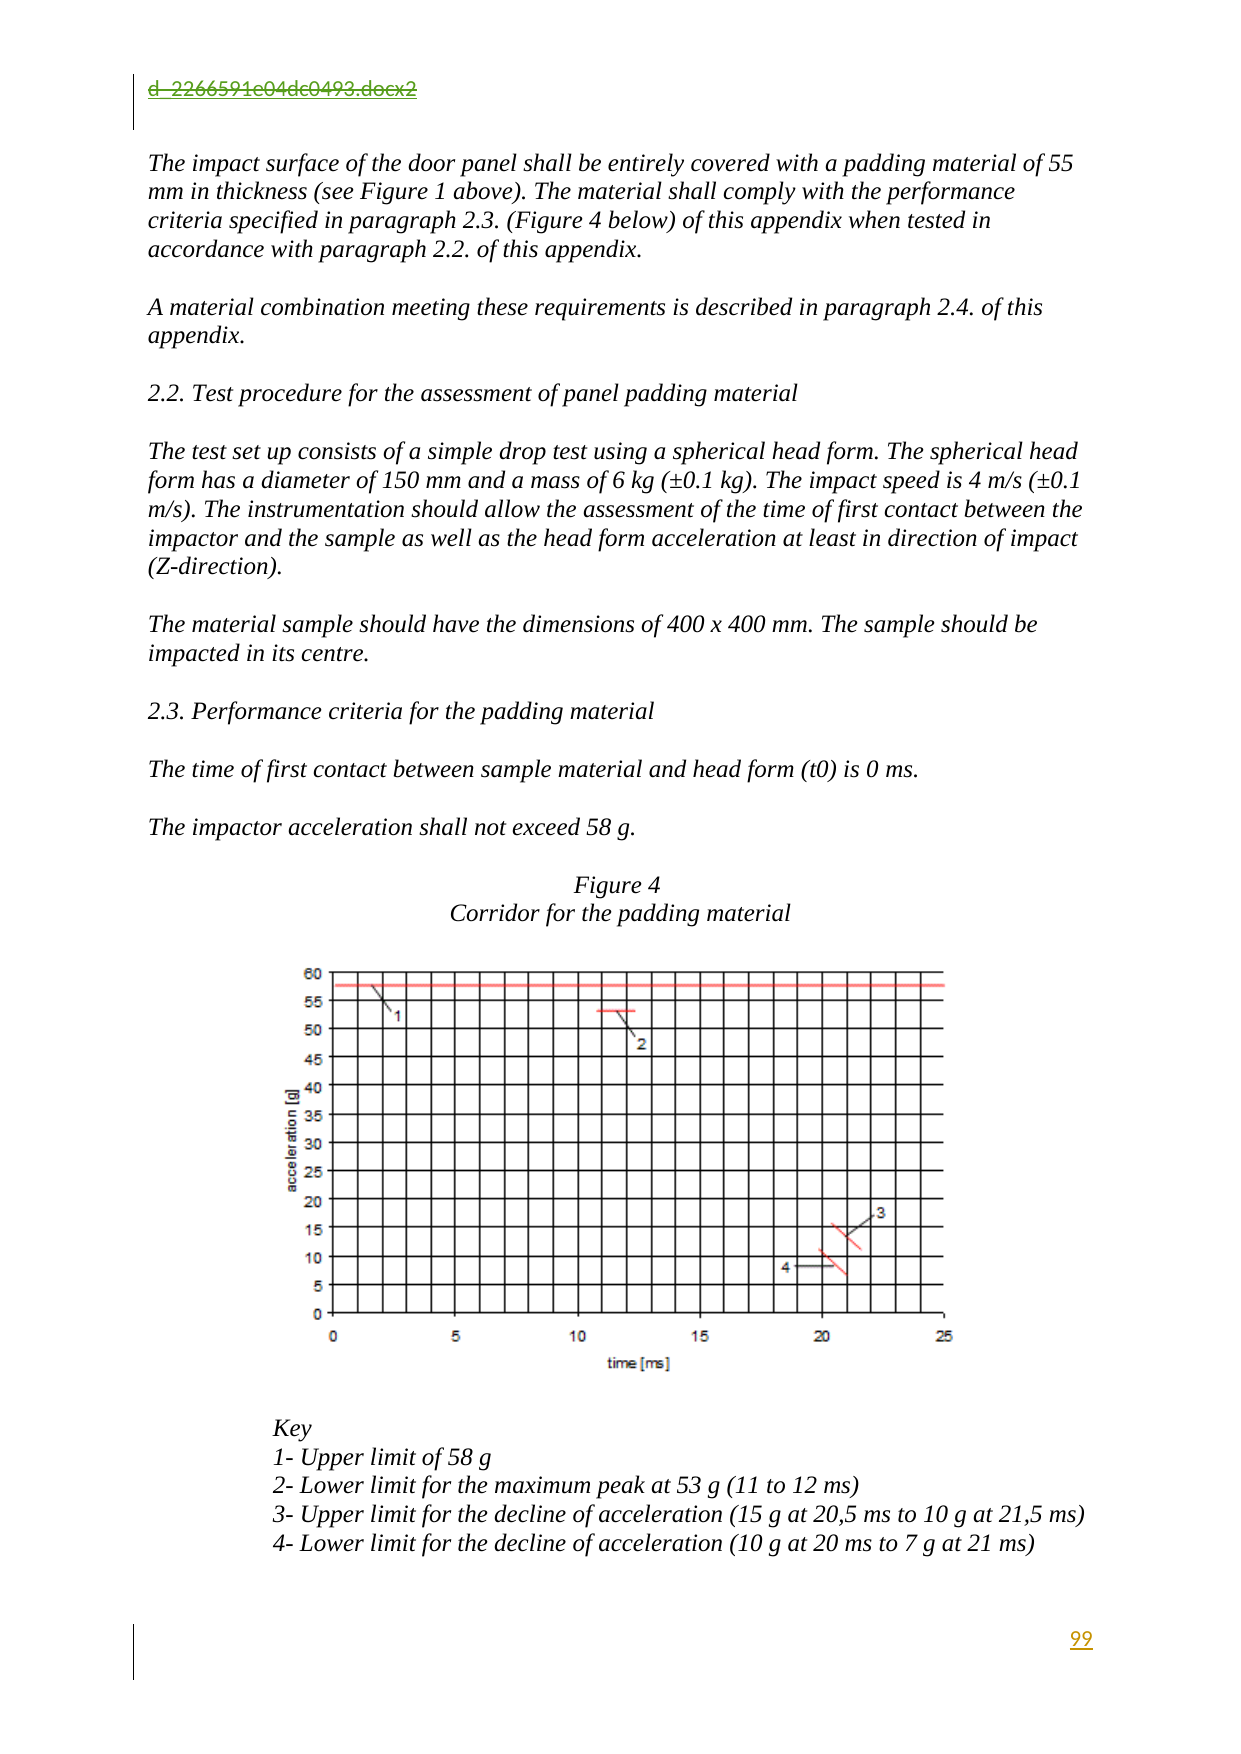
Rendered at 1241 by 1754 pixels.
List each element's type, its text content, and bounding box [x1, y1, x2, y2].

text Figure 4 Corridor for the padding material [148, 870, 1092, 927]
text Key 1- Upper limit of 58 g 2- Lower limit for the maximum peak at 53 g (11 to 12 ms) 3- Upper limit for the decline of acceleration (15 g at 20,5 ms to 10 g at 21,5 ms) 4- Lower limit for the decline of acceleration (10 g at 20 ms to 7 g at 21 ms) [273, 1413, 1092, 1557]
text The test set up consists of a simple drop test using a spherical head form. The spherical head form has a diameter of 150 mm and a mass of 6 kg (±0.1 kg). The impact speed is 4 m/s (±0.1 m/s). The instrumentation should allow the assessment of the time of first contact between the impactor and the sample as well as the head form acceleration at least in direction of impact (Z-direction). [148, 436, 1092, 580]
text The impactor acceleration shall not exceed 58 g. [148, 812, 1092, 841]
text 2.3. Performance criteria for the padding material [148, 696, 1092, 725]
picture [276, 956, 964, 1384]
text A material combination meeting these requirements is described in paragraph 2.4. of this appendix. [148, 292, 1092, 349]
text The time of first contact between sample material and head form (t0) is 0 ms. [148, 754, 1092, 783]
text The material sample should have the dimensions of 400 x 400 mm. The sample should be impacted in its centre. [148, 609, 1092, 667]
text The impact surface of the door panel shall be entirely covered with a padding material of 55 mm in thickness (see Figure 1 above). The material shall comply with the performance criteria specified in paragraph 2.3. (Figure 4 below) of this appendix when tested in accordance with paragraph 2.2. of this appendix. [148, 148, 1092, 263]
text 2.2. Test procedure for the assessment of panel padding material [148, 378, 1092, 407]
